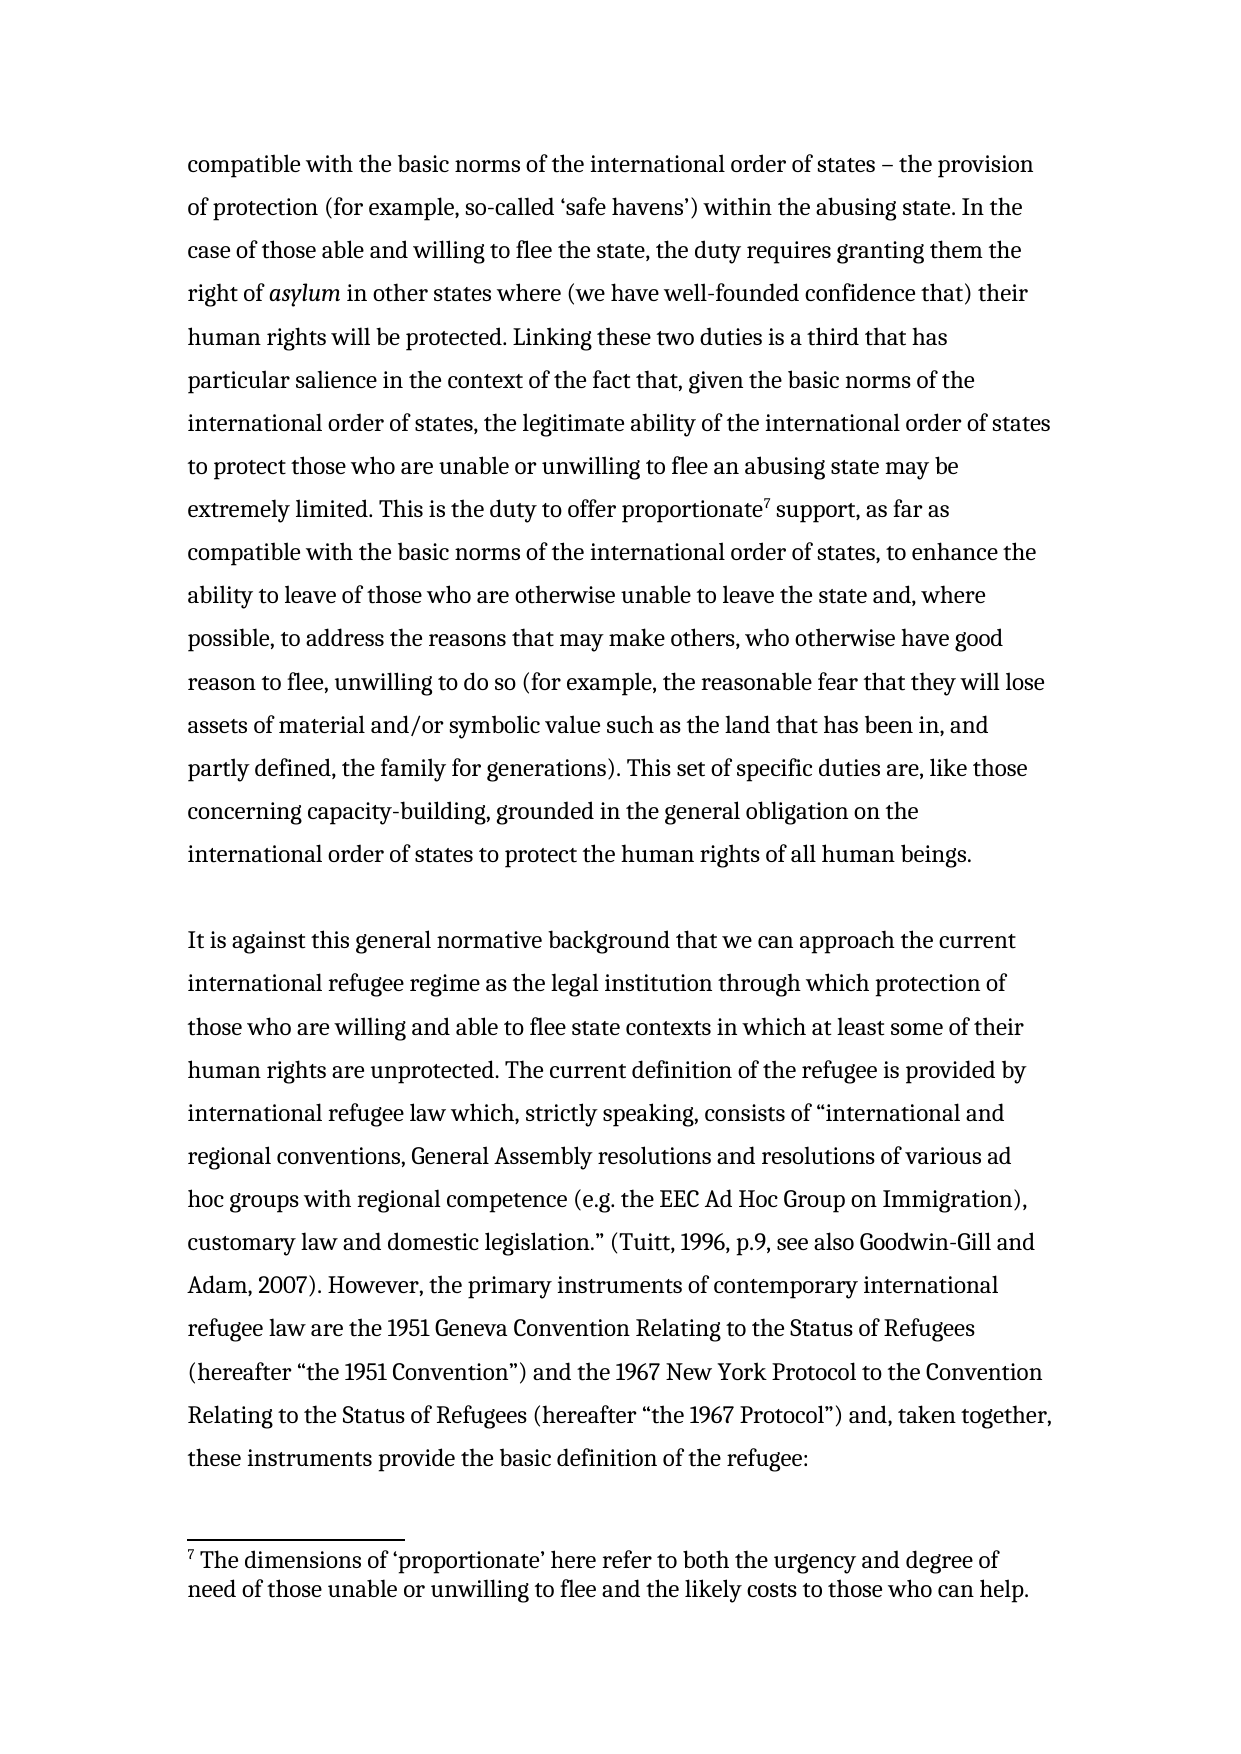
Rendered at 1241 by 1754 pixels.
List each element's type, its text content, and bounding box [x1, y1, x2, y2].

text It is against this general normative background that we can approach the current international refugee regime as the legal institution through which protection of those who are willing and able to flee state contexts in which at least some of their human rights are unprotected. The current definition of the refugee is provided by international refugee law which, strictly speaking, consists of “international and regional conventions, General Assembly resolutions and resolutions of various ad hoc groups with regional competence (e.g. the EEC Ad Hoc Group on Immigration), customary law and domestic legislation.” (Tuitt, 1996, p.9, see also Goodwin-Gill and Adam, 2007). However, the primary instruments of contemporary international refugee law are the 1951 Geneva Convention Relating to the Status of Refugees (hereafter “the 1951 Convention”) and the 1967 New York Protocol to the Convention Relating to the Status of Refugees (hereafter “the 1967 Protocol”) and, taken together, these instruments provide the basic definition of the refugee: [187, 926, 1053, 1472]
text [187, 150, 1053, 869]
